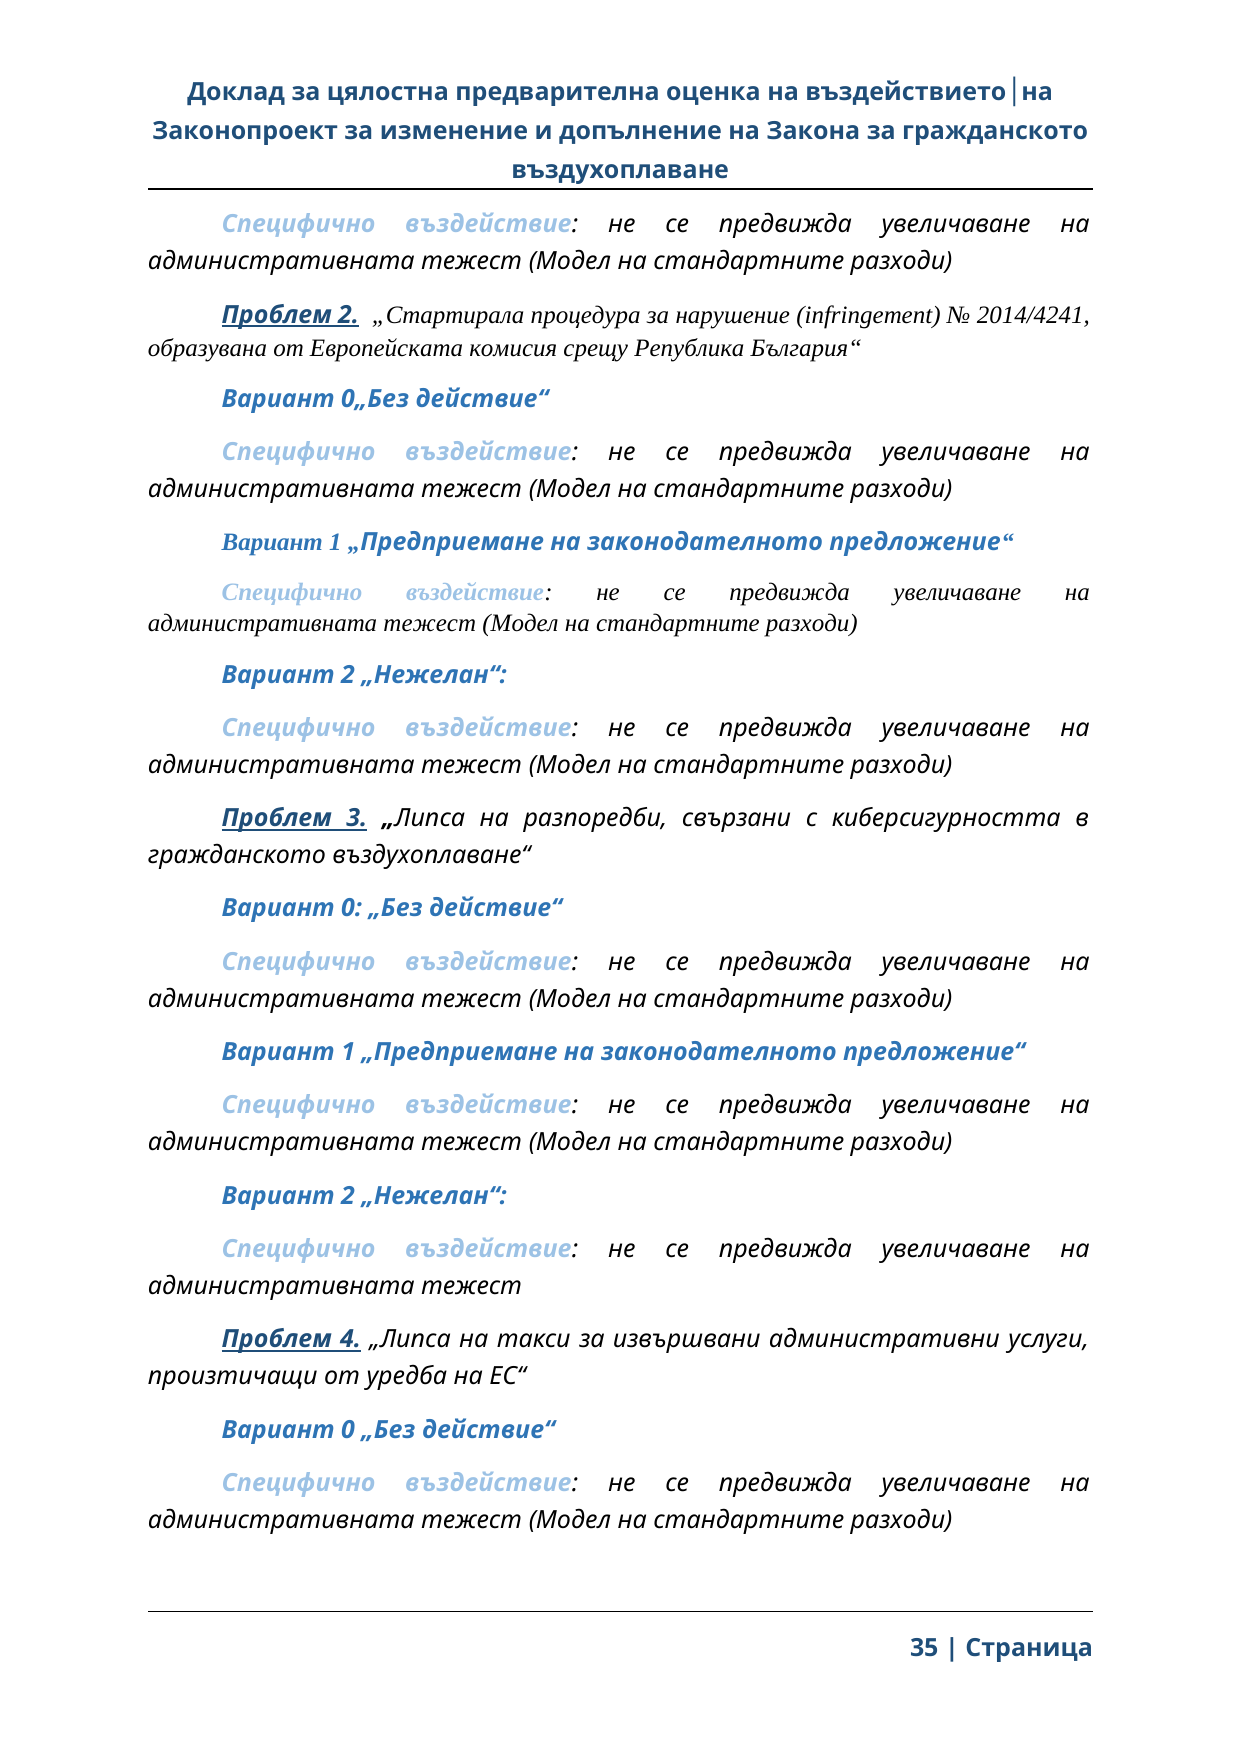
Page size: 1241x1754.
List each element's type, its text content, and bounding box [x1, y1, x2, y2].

text Вариант 2 „Нежелан“: [148, 656, 1093, 690]
text Специфично въздействие: не се предвижда увеличаване на административната тежест (Модел на стандартните разходи) [148, 1465, 1093, 1536]
text Вариант 1 „Предприемане на законодателното предложение“ [148, 524, 1093, 558]
text Специфично въздействие: не се предвижда увеличаване на административната тежест (Модел на стандартните разходи) [148, 1087, 1093, 1158]
text Специфично въздействие: не се предвижда увеличаване на административната тежест (Модел на стандартните разходи) [148, 710, 1093, 781]
text Специфично въздействие: не се предвижда увеличаване на административната тежест (Модел на стандартните разходи) [148, 577, 1093, 637]
text Специфично въздействие: не се предвижда увеличаване на административната тежест (Модел на стандартните разходи) [148, 434, 1093, 505]
text Вариант 2 „Нежелан“: [148, 1177, 1093, 1211]
text Вариант 0„Без действие“ [148, 380, 1093, 414]
text Специфично въздействие: не се предвижда увеличаване на административната тежест (Модел на стандартните разходи) [148, 206, 1093, 277]
text Проблем 4. „Липса на такси за извършвани административни услуги, произтичащи от уредба на ЕС“ [148, 1321, 1093, 1392]
text Вариант 1 „Предприемане на законодателното предложение“ [148, 1034, 1093, 1068]
text Специфично въздействие: не се предвижда увеличаване на административната тежест [148, 1231, 1093, 1302]
text Специфично въздействие: не се предвижда увеличаване на административната тежест (Модел на стандартните разходи) [148, 943, 1093, 1014]
text Проблем 2. „Стартирала процедура за нарушение (infringement) № 2014/4241, образувана от Европейската комисия срещу Република България“ [148, 296, 1093, 361]
text Вариант 0: „Без действие“ [148, 890, 1093, 924]
text Проблем 3. „Липса на разпоредби, свързани с киберсигурността в гражданското въздухоплаване“ [148, 800, 1093, 871]
text Вариант 0 „Без действие“ [148, 1411, 1093, 1445]
